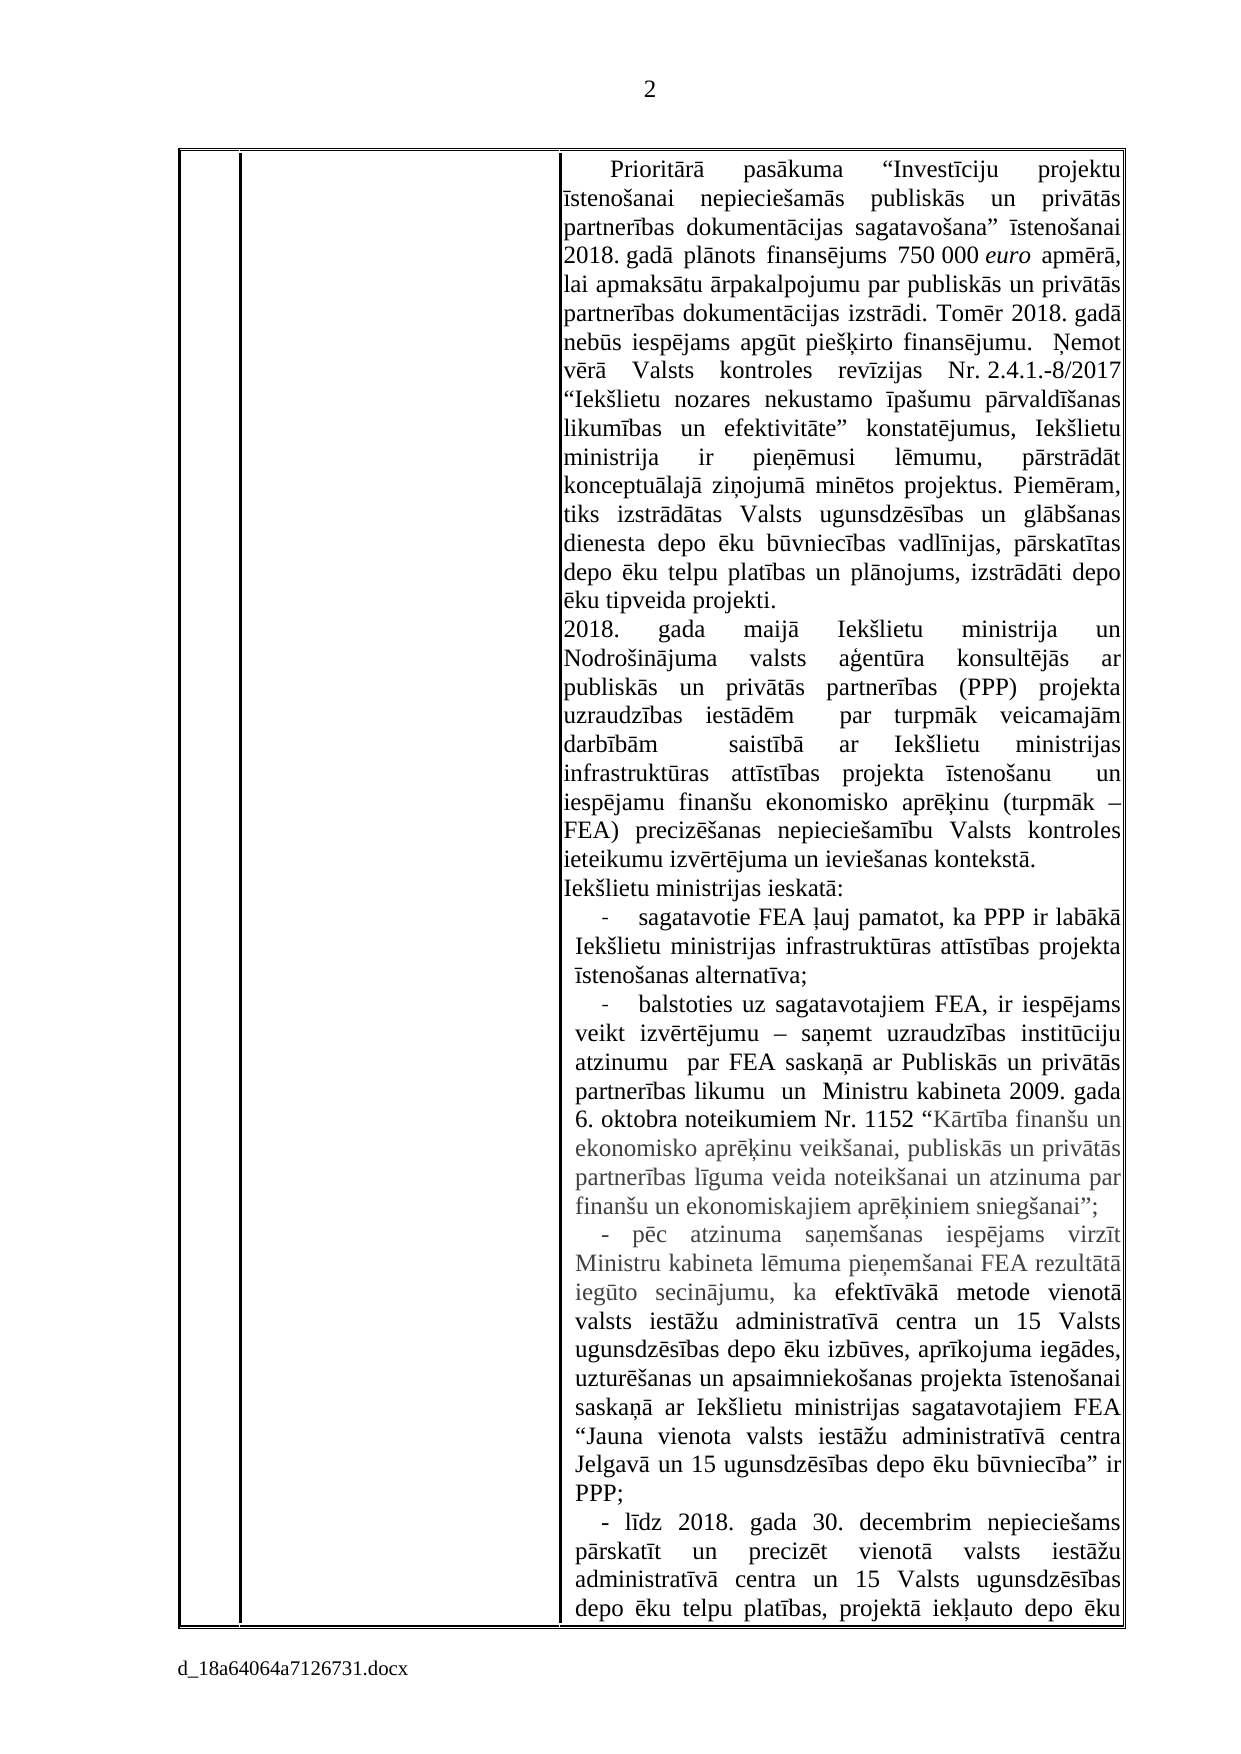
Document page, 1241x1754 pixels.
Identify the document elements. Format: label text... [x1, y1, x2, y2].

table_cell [240, 149, 560, 1625]
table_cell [560, 151, 1123, 1625]
table_cell 2. [180, 149, 240, 1625]
